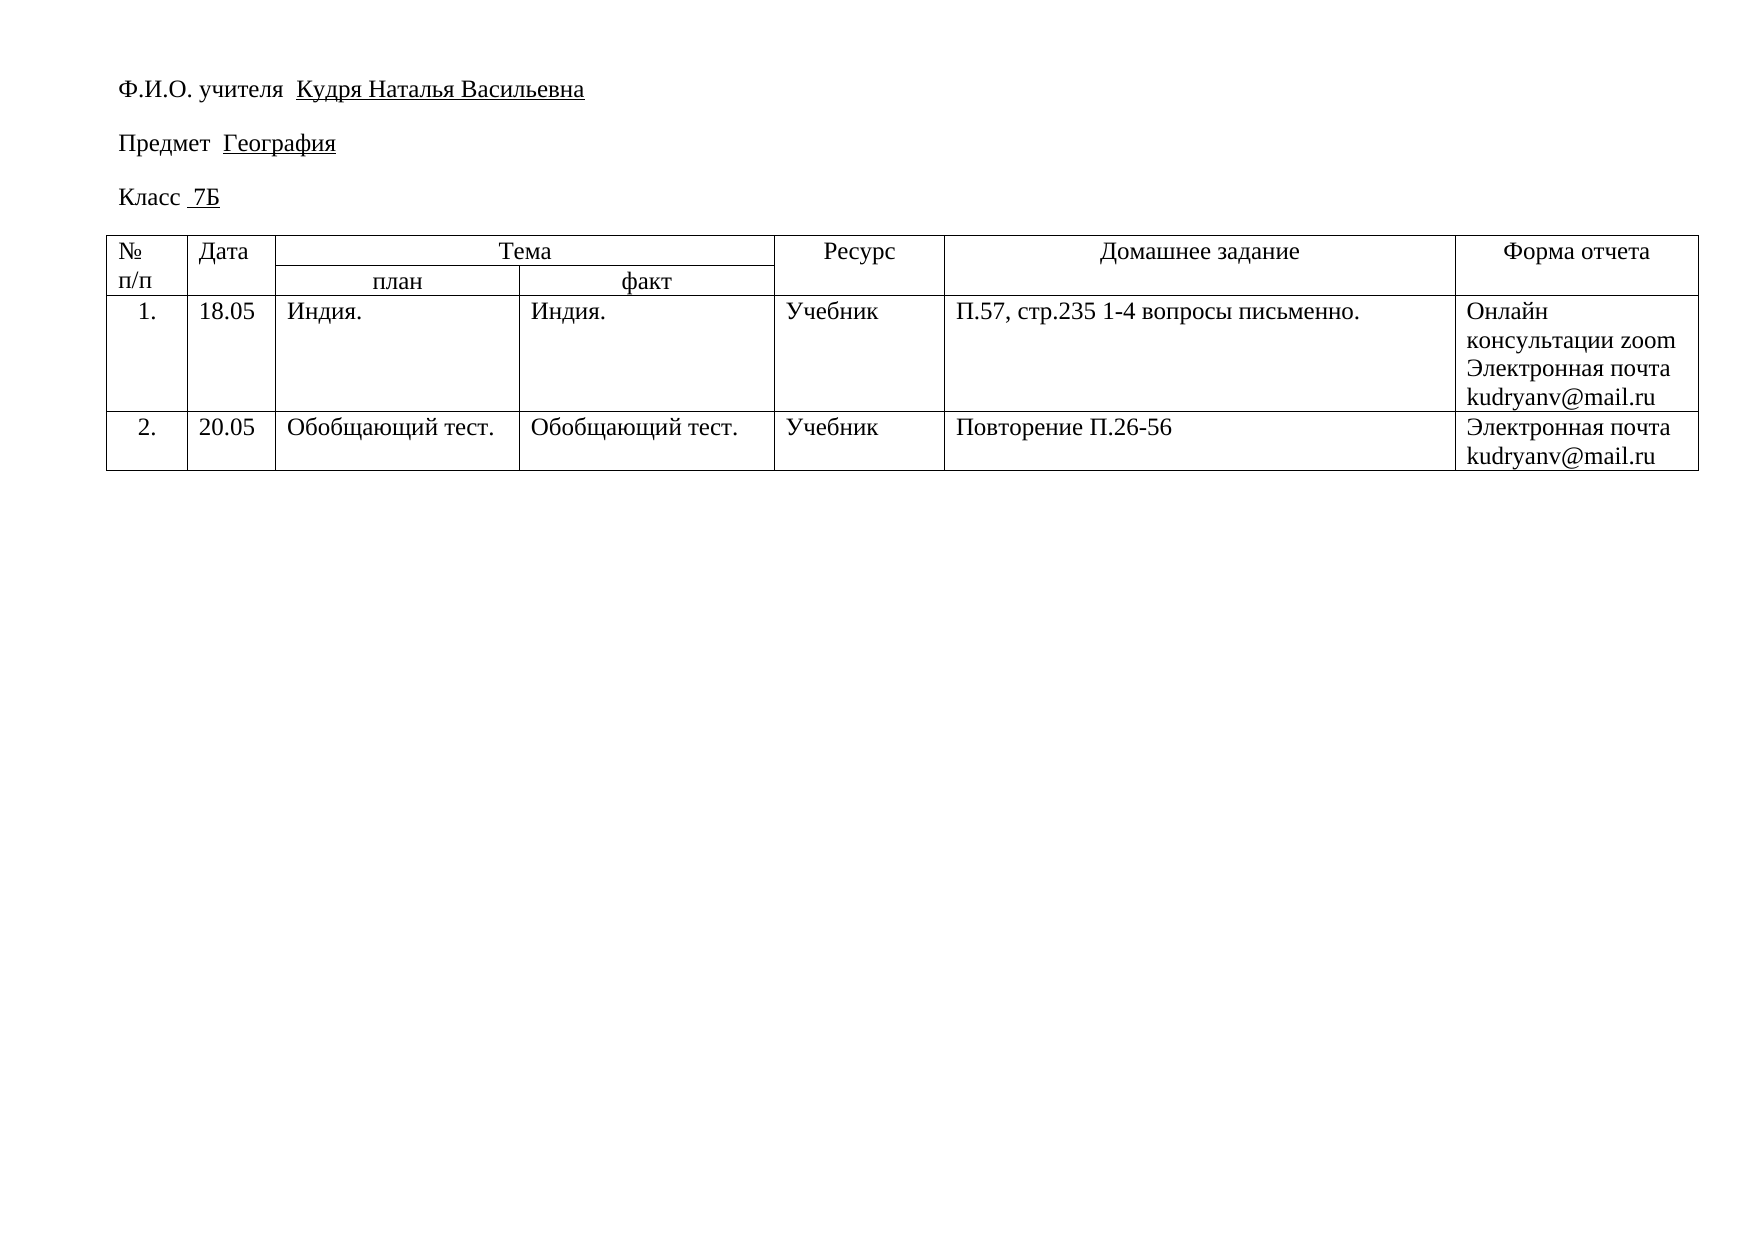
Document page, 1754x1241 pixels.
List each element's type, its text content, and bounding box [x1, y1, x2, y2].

table_cell Обобщающий тест. [276, 412, 519, 469]
table_cell Электронная почта kudryanv@mail.ru [1456, 412, 1698, 469]
table_cell Индия. [276, 296, 519, 411]
table_cell 1. [107, 296, 187, 411]
table_cell 20.05 [188, 412, 275, 469]
table_cell Учебник [775, 412, 944, 469]
table_header Форма отчета [1456, 236, 1698, 295]
table_header Тема [276, 236, 774, 265]
table_cell 18.05 [188, 296, 275, 411]
table_header Домашнее задание [945, 236, 1455, 295]
table_cell Индия. [520, 296, 774, 411]
table_cell Учебник [775, 296, 944, 411]
table_cell Обобщающий тест. [520, 412, 774, 469]
table_cell П.57, стр.235 1-4 вопросы письменно. [945, 296, 1455, 411]
text Предмет География [118, 128, 1636, 156]
table_cell 2. [107, 412, 187, 469]
text Класс 7Б [118, 182, 1636, 210]
table_cell Повторение П.26-56 [945, 412, 1455, 469]
table_header № п/п [107, 236, 187, 295]
table_header Ресурс [775, 236, 944, 295]
table_cell Онлайн консультации zoom Электронная почта kudryanv@mail.ru [1456, 296, 1698, 411]
text Ф.И.О. учителя Кудря Наталья Васильевна [118, 74, 1636, 103]
table_cell план [276, 266, 519, 295]
table_cell факт [520, 266, 774, 295]
table_header Дата [188, 236, 275, 295]
